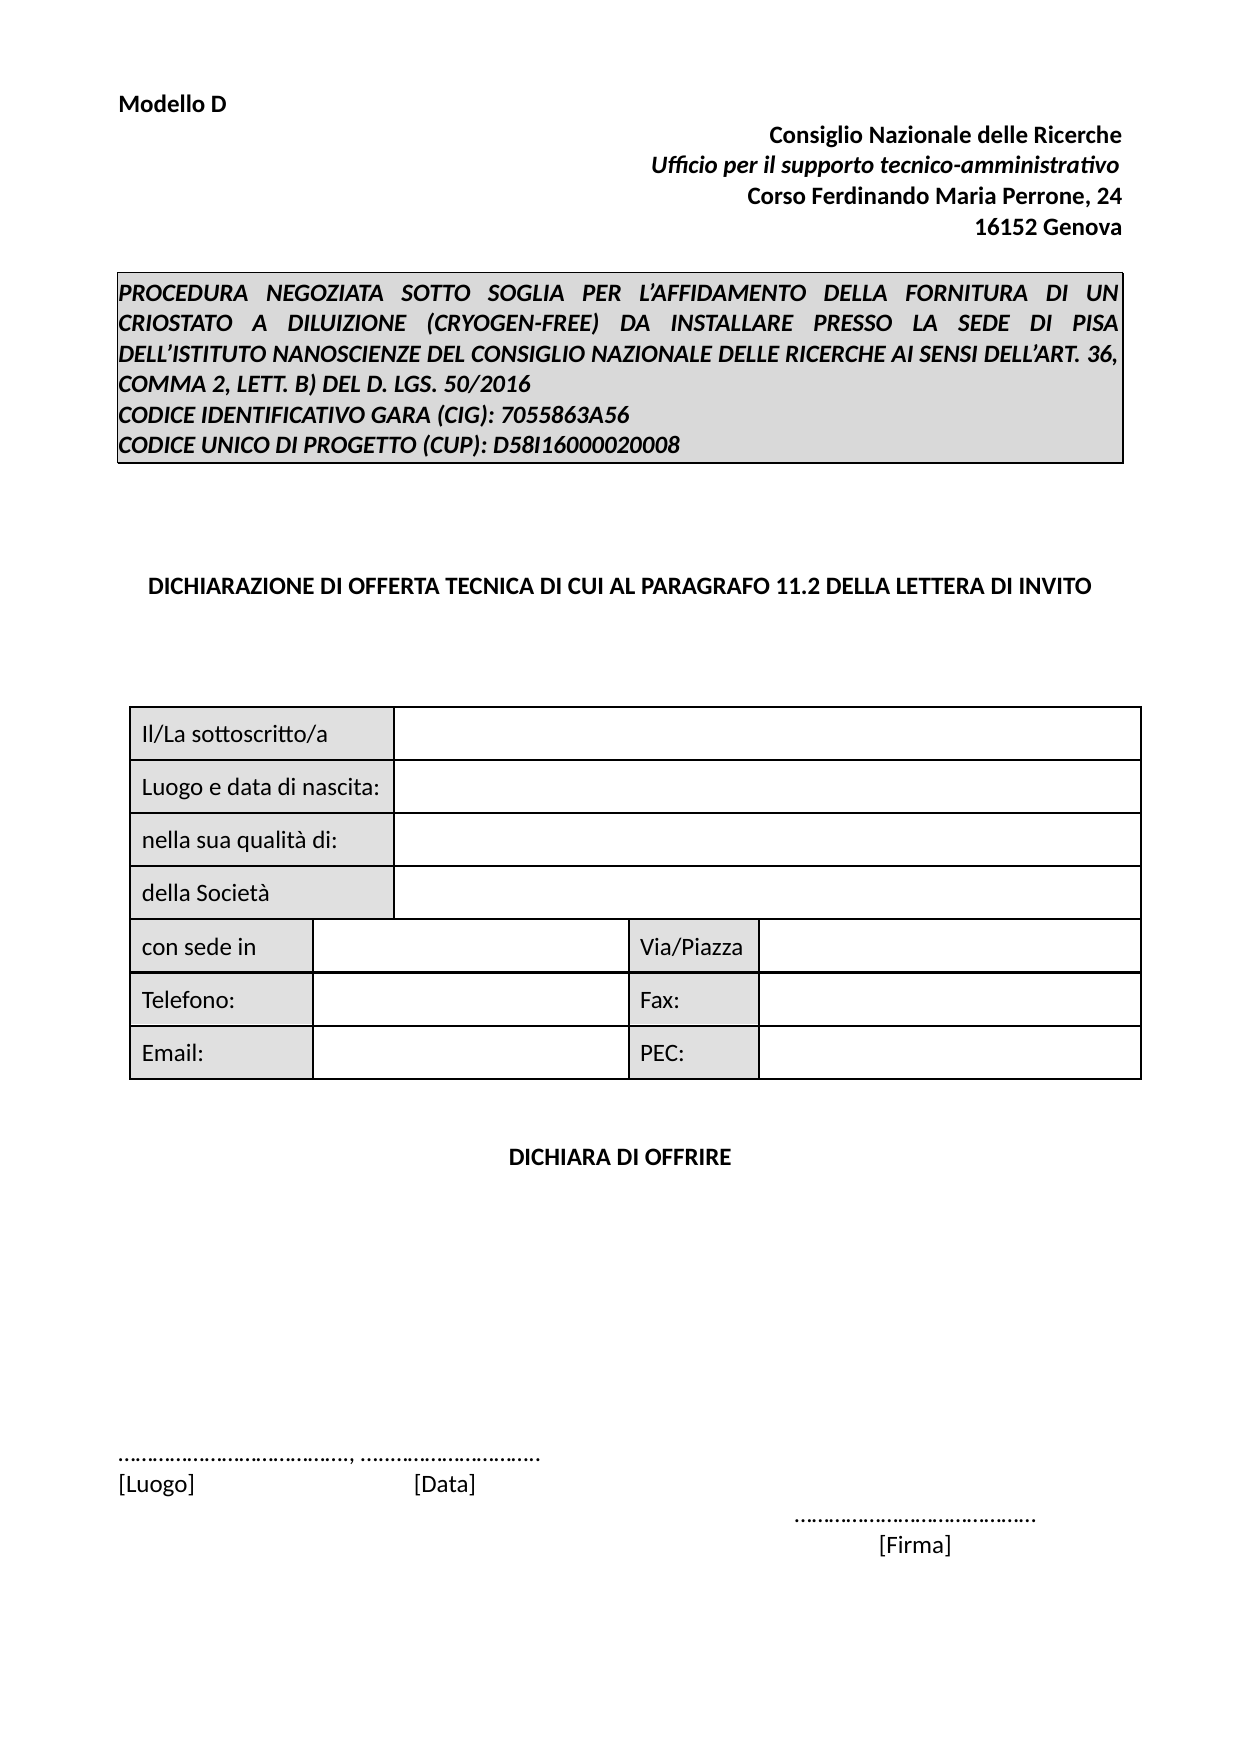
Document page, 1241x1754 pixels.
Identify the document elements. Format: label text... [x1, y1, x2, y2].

table_cell Telefono: [131, 974, 312, 1024]
table_cell [314, 1027, 628, 1078]
text 16152 Genova [929, 211, 1122, 241]
table_cell [760, 920, 1140, 971]
text DICHIARAZIONE DI OFFERTA TECNICA DI CUI AL PARAGRAFO 11.2 DELLA LETTERA DI INVITO [118, 570, 1122, 600]
text [Firma] [708, 1529, 1122, 1559]
text Ufficio per il supporto tecnico-amministrativo [118, 150, 1122, 180]
table_cell Luogo e data di nascita: [131, 761, 393, 812]
table_cell [395, 867, 1140, 918]
text [Luogo] [Data] [118, 1468, 1122, 1498]
table_cell [314, 974, 628, 1024]
table_cell con sede in [131, 920, 312, 971]
text DICHIARA DI OFFRIRE [118, 1141, 1122, 1171]
text …………………………………… [708, 1498, 1122, 1529]
table_cell Via/Piazza [630, 920, 758, 971]
table_cell Email: [131, 1027, 312, 1078]
table_header Il/La sottoscritto/a [131, 708, 393, 759]
text Modello D [118, 89, 1122, 119]
table_cell PEC: [630, 1027, 758, 1078]
text Consiglio Nazionale delle Ricerche [118, 119, 1122, 150]
text …………………………………., …..…………………….. [118, 1437, 1122, 1468]
table_header [395, 708, 1140, 759]
text Corso Ferdinando Maria Perrone, 24 [118, 180, 1122, 211]
table_cell Fax: [630, 974, 758, 1024]
text CODICE UNICO DI PROGETTO (CUP): D58I16000020008 [118, 424, 1122, 462]
table_cell della Società [131, 867, 393, 918]
text CODICE IDENTIFICATIVO GARA (CIG): 7055863A56 [118, 399, 1122, 424]
text PROCEDURA NEGOZIATA SOTTO SOGLIA PER L’AFFIDAMENTO DELLA FORNITURA DI UN CRIOSTATO A DILUIZIONE (CRYOGEN-FREE) DA INSTALLARE PRESSO LA SEDE DI PISA DELL’ISTITUTO NANOSCIENZE DEL CONSIGLIO NAZIONALE DELLE RICERCHE AI SENSI DELL’ART. 36, COMMA 2, LETT. B) DEL D. LGS. 50/2016 [118, 273, 1122, 399]
table_cell [760, 974, 1140, 1024]
table_cell nella sua qualità di: [131, 814, 393, 865]
table_cell [395, 761, 1140, 812]
table_cell [395, 814, 1140, 865]
table_cell [314, 920, 628, 971]
table_cell [760, 1027, 1140, 1078]
